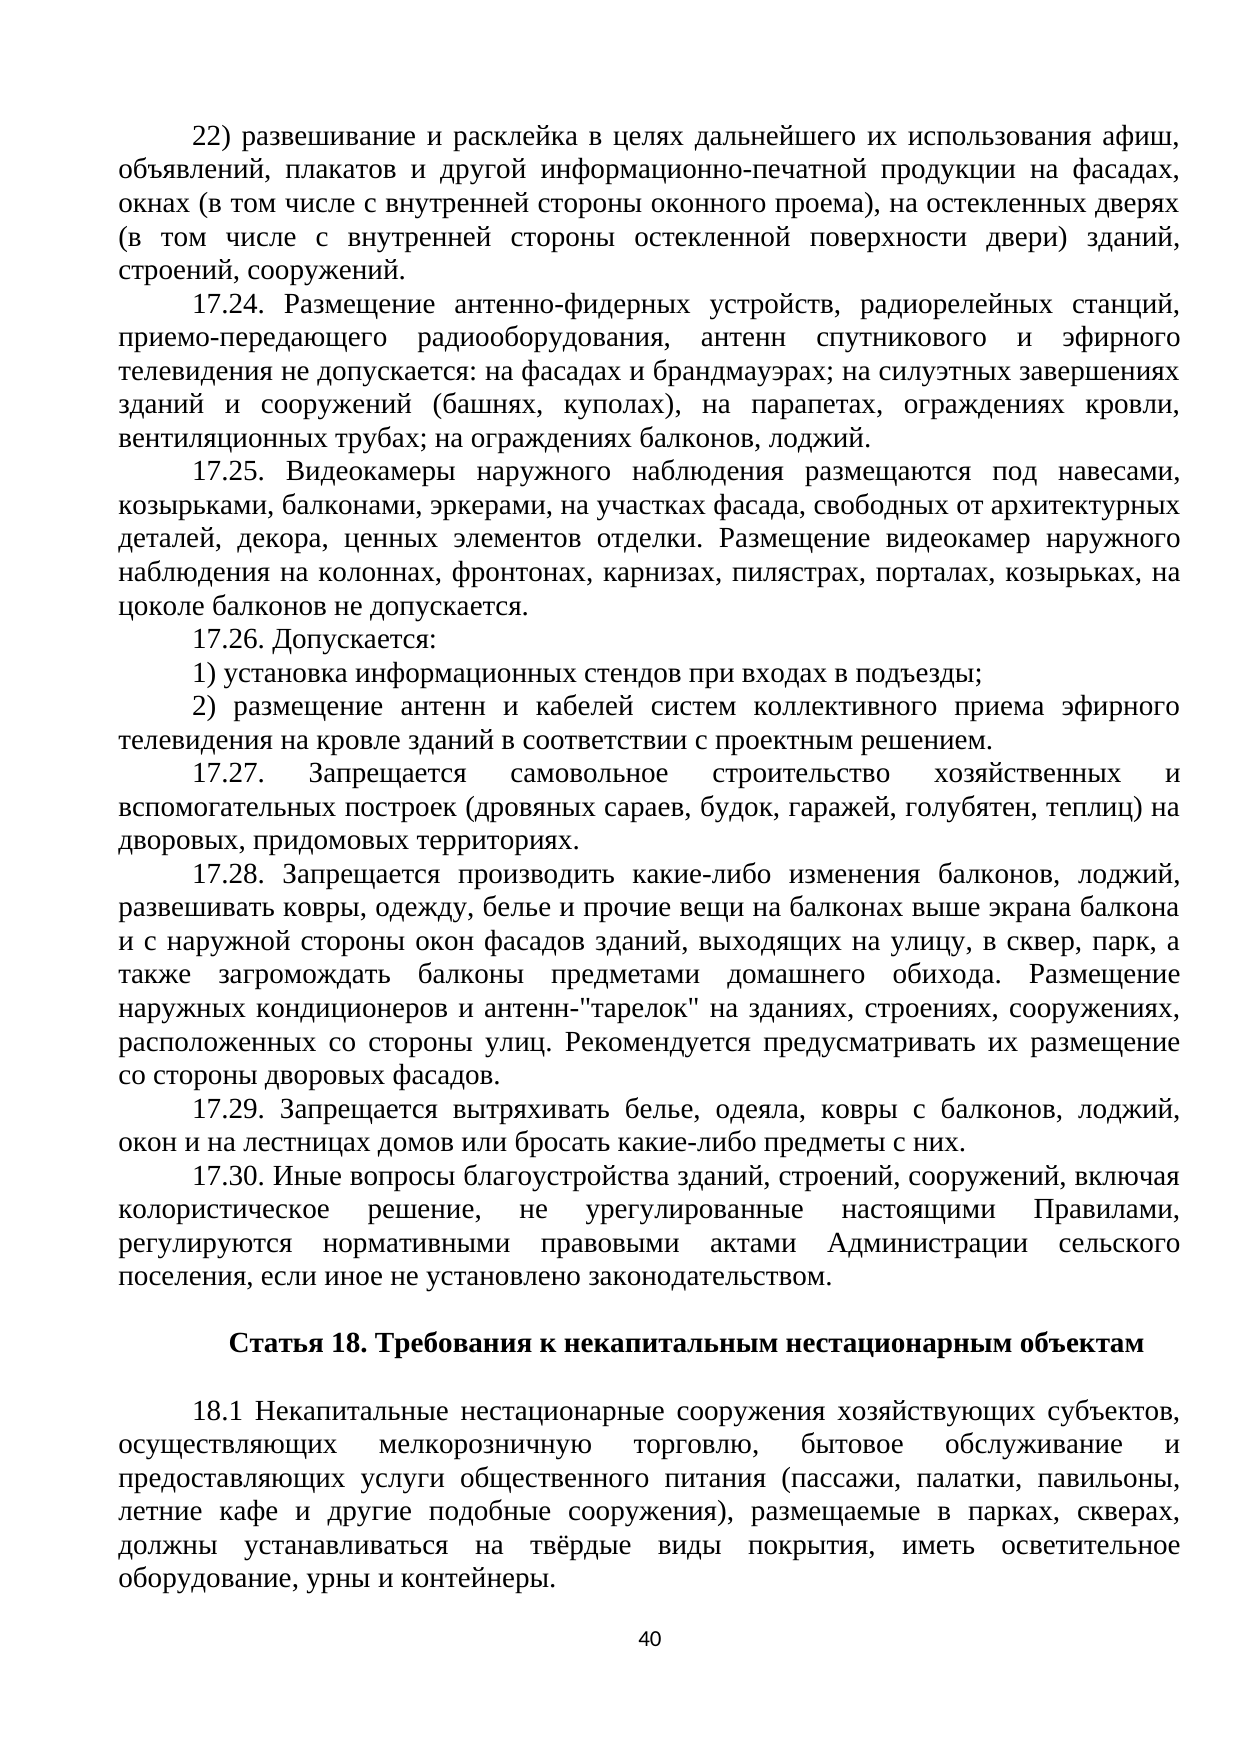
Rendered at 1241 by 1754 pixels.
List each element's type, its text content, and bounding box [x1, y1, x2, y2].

text 17.24. Размещение антенно-фидерных устройств, радиорелейных станций, приемо-передающего радиооборудования, антенн спутникового и эфирного телевидения не допускается: на фасадах и брандмауэрах; на силуэтных завершениях зданий и сооружений (башнях, куполах), на парапетах, ограждениях кровли, вентиляционных трубах; на ограждениях балконов, лоджий. [118, 286, 1181, 453]
text 1) установка информационных стендов при входах в подъезды; [118, 655, 1181, 688]
text 17.25. Видеокамеры наружного наблюдения размещаются под навесами, козырьками, балконами, эркерами, на участках фасада, свободных от архитектурных деталей, декора, ценных элементов отделки. Размещение видеокамер наружного наблюдения на колоннах, фронтонах, карнизах, пилястрах, порталах, козырьках, на цоколе балконов не допускается. [118, 453, 1181, 621]
text 17.29. Запрещается вытряхивать белье, одеяла, ковры с балконов, лоджий, окон и на лестницах домов или бросать какие-либо предметы с них. [118, 1091, 1181, 1158]
text 17.27. Запрещается самовольное строительство хозяйственных и вспомогательных построек (дровяных сараев, будок, гаражей, голубятен, теплиц) на дворовых, придомовых территориях. [118, 755, 1181, 856]
text 17.30. Иные вопросы благоустройства зданий, строений, сооружений, включая колористическое решение, не урегулированные настоящими Правилами, регулируются нормативными правовыми актами Администрации сельского поселения, если иное не установлено законодательством. [118, 1158, 1181, 1292]
text 2) размещение антенн и кабелей систем коллективного приема эфирного телевидения на кровле зданий в соответствии с проектным решением. [118, 688, 1181, 755]
text 22) развешивание и расклейка в целях дальнейшего их использования афиш, объявлений, плакатов и другой информационно-печатной продукции на фасадах, окнах (в том числе с внутренней стороны оконного проема), на остекленных дверях (в том числе с внутренней стороны остекленной поверхности двери) зданий, строений, сооружений. [118, 118, 1181, 286]
text 17.26. Допускается: [118, 621, 1181, 655]
text Статья 18. Требования к некапитальным нестационарным объектам [118, 1326, 1181, 1359]
text 17.28. Запрещается производить какие-либо изменения балконов, лоджий, развешивать ковры, одежду, белье и прочие вещи на балконах выше экрана балкона и с наружной стороны окон фасадов зданий, выходящих на улицу, в сквер, парк, а также загромождать балконы предметами домашнего обихода. Размещение наружных кондиционеров и антенн-"тарелок" на зданиях, строениях, сооружениях, расположенных со стороны улиц. Рекомендуется предусматривать их размещение со стороны дворовых фасадов. [118, 856, 1181, 1091]
text 18.1 Некапитальные нестационарные сооружения хозяйствующих субъектов, осуществляющих мелкорозничную торговлю, бытовое обслуживание и предоставляющих услуги общественного питания (пассажи, палатки, павильоны, летние кафе и другие подобные сооружения), размещаемые в парках, скверах, должны устанавливаться на твёрдые виды покрытия, иметь осветительное оборудование, урны и контейнеры. [118, 1393, 1181, 1594]
